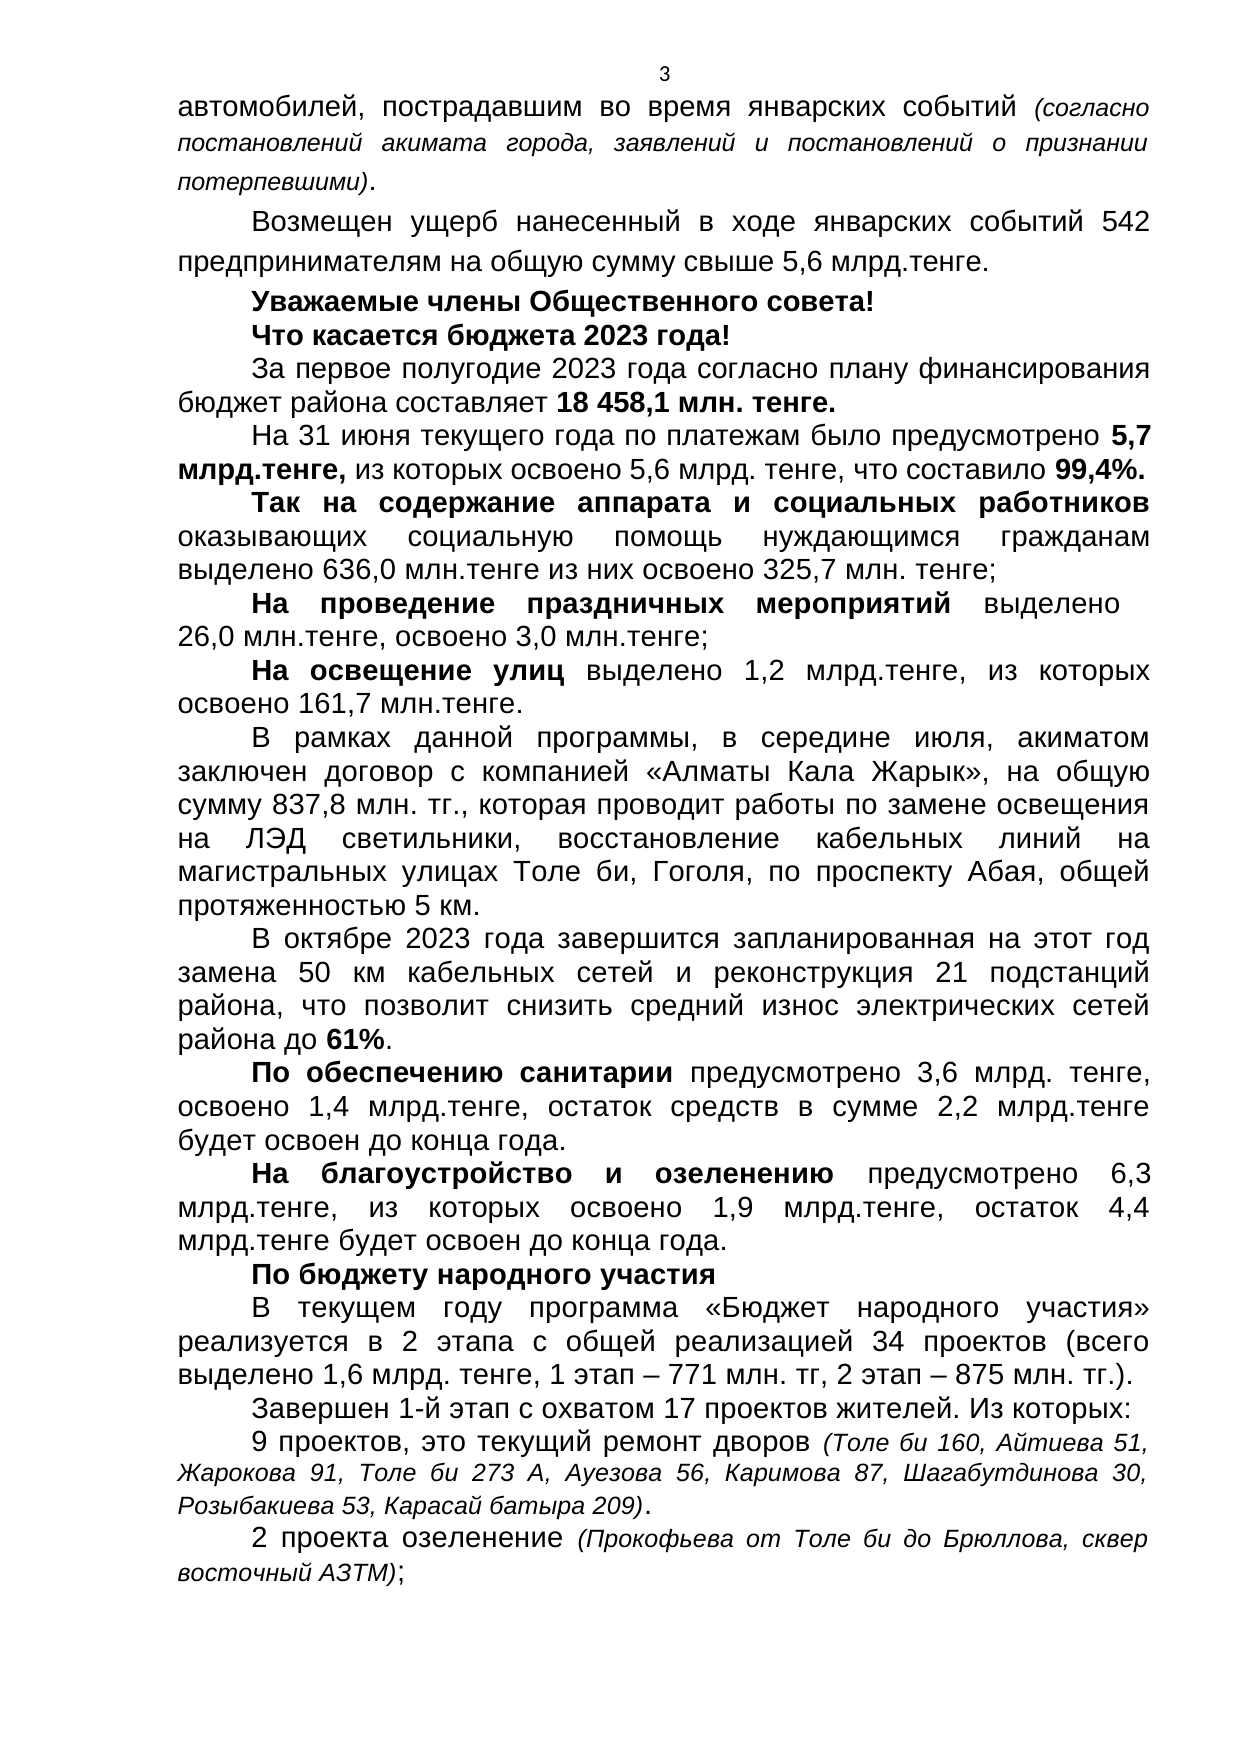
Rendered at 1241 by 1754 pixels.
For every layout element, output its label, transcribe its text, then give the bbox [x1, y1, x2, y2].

text 2 проекта озеленение (Прокофьева от Толе би до Брюллова, сквер восточный АЗТМ); [177, 1520, 1152, 1652]
text В рамках данной программы, в середине июля, акиматом заключен договор с компанией «Алматы Кала Жарык», на общую сумму 837,8 млн. тг., которая проводит работы по замене освещения на ЛЭД светильники, восстановление кабельных линий на магистральных улицах Толе би, Гоголя, по проспекту Абая, общей протяженностью 5 км. [177, 720, 1152, 921]
text По бюджету народного участия [177, 1257, 1152, 1290]
text Возмещен ущерб нанесенный в ходе январских событий 542 предпринимателям на общую сумму свыше 5,6 млрд.тенге. [177, 203, 1152, 277]
text Уважаемые члены Общественного совета! [177, 284, 1152, 317]
text На 31 июня текущего года по платежам было предусмотрено 5,7 млрд.тенге, из которых освоено 5,6 млрд. тенге, что составило 99,4%. [177, 418, 1152, 485]
text За первое полугодие 2023 года согласно плану финансирования бюджет района составляет 18 458,1 млн. тенге. [177, 351, 1152, 418]
text На проведение праздничных мероприятий выделено 26,0 млн.тенге, освоено 3,0 млн.тенге; [177, 586, 1152, 653]
text На освещение улиц выделено 1,2 млрд.тенге, из которых освоено 161,7 млн.тенге. [177, 653, 1152, 720]
text Завершен 1-й этап с охватом 17 проектов жителей. Из которых: [177, 1391, 1152, 1424]
text Что касается бюджета 2023 года! [177, 317, 1152, 351]
text В текущем году программа «Бюджет народного участия» реализуется в 2 этапа с общей реализацией 34 проектов (всего выделено 1,6 млрд. тенге, 1 этап – 771 млн. тг, 2 этап – 875 млн. тг.). [177, 1290, 1152, 1391]
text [177, 89, 1152, 197]
text 9 проектов, это текущий ремонт дворов (Толе би 160, Айтиева 51, Жарокова 91, Толе би 273 А, Ауезова 56, Каримова 87, Шагабутдинова 30, Розыбакиева 53, Карасай батыра 209). [177, 1424, 1152, 1520]
text Так на содержание аппарата и социальных работников оказывающих социальную помощь нуждающимся гражданам выделено 636,0 млн.тенге из них освоено 325,7 млн. тенге; [177, 485, 1152, 586]
text На благоустройство и озеленению предусмотрено 6,3 млрд.тенге, из которых освоено 1,9 млрд.тенге, остаток 4,4 млрд.тенге будет освоен до конца года. [177, 1156, 1152, 1257]
text В октябре 2023 года завершится запланированная на этот год замена 50 км кабельных сетей и реконструкция 21 подстанций района, что позволит снизить средний износ электрических сетей района до 61%. [177, 921, 1152, 1055]
text По обеспечению санитарии предусмотрено 3,6 млрд. тенге, освоено 1,4 млрд.тенге, остаток средств в сумме 2,2 млрд.тенге будет освоен до конца года. [177, 1055, 1152, 1156]
